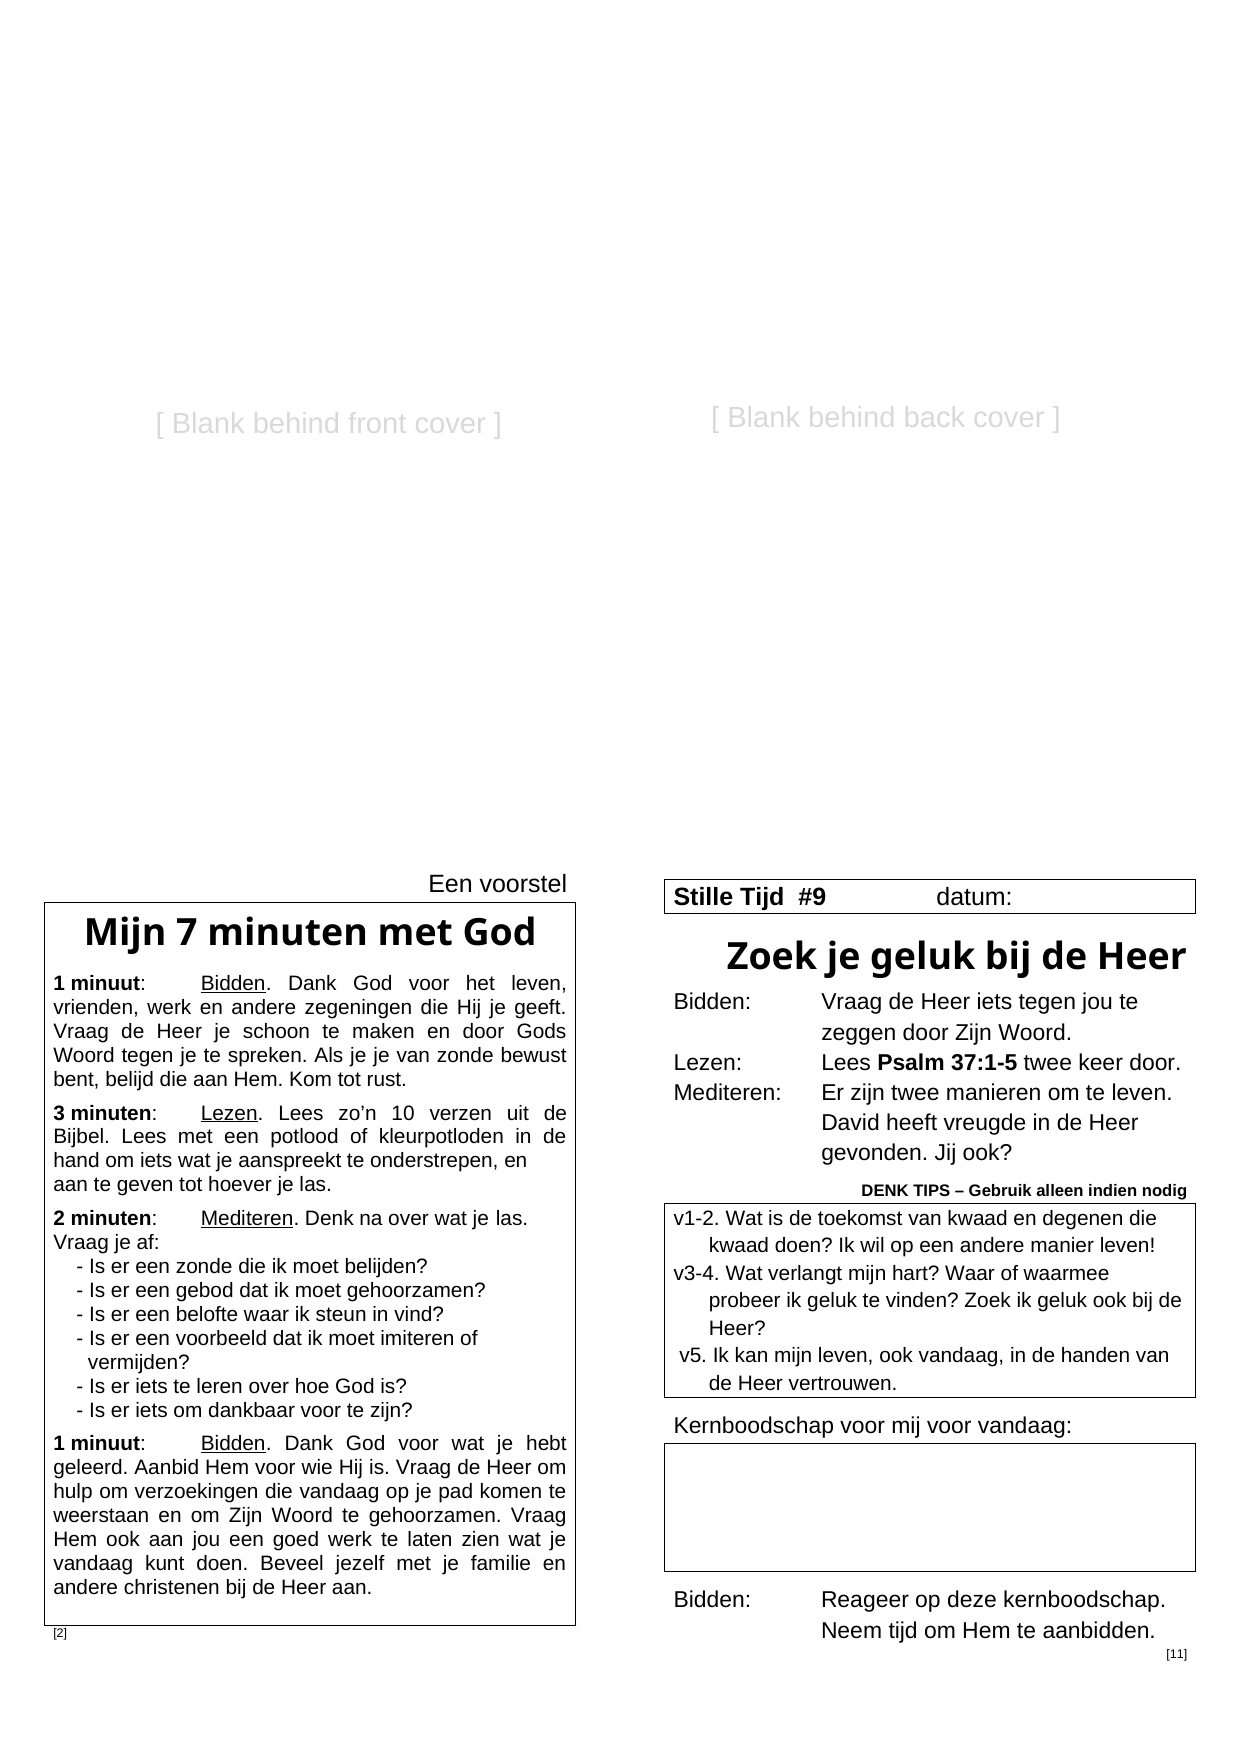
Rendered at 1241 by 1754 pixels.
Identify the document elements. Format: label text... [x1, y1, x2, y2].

text Bidden: Reageer op deze kernboodschap. Neem tijd om Hem te aanbidden. [673, 1586, 1187, 1643]
list 1 minuut: Bidden. Dank God voor het leven, vrienden, werk en andere zegeningen die Hij je geeft. Vraag de Heer je schoon te maken en door Gods Woord tegen je te spreken. Als je je van zonde bewust bent, belijd die aan Hem. Kom tot rust. [53, 971, 567, 1091]
text [11] [673, 1647, 1187, 1661]
list Mijn 7 minuten met God [45, 903, 575, 956]
list - Is er iets te leren over hoe God is? [53, 1374, 567, 1398]
list - Is er een gebod dat ik moet gehoorzamen? [53, 1278, 567, 1302]
list 1 minuut: Bidden. Dank God voor wat je hebt geleerd. Aanbid Hem voor wie Hij is. Vraag de Heer om hulp om verzoekingen die vandaag op je pad komen te weerstaan en om Zijn Woord te gehoorzamen. Vraag Hem ook aan jou een goed werk te laten zien wat je vandaag kunt doen. Beveel jezelf met je familie en andere christenen bij de Heer aan. [53, 1431, 567, 1599]
list - Is er een voorbeeld dat ik moet imiteren of [53, 1326, 567, 1350]
text v3-4. Wat verlangt mijn hart? Waar of waarmee probeer ik geluk te vinden? Zoek ik geluk ook bij de Heer? [665, 1257, 1195, 1339]
text DENK TIPS – Gebruik alleen indien nodig [673, 1181, 1187, 1200]
text [2] [53, 1626, 567, 1640]
list Een voorstel [53, 869, 567, 898]
text Bidden: Vraag de Heer iets tegen jou te zeggen door Zijn Woord. [673, 988, 1187, 1045]
list aan te geven tot hoever je las. [53, 1172, 567, 1196]
list - Is er een zonde die ik moet belijden? [53, 1254, 567, 1278]
text Kernboodschap voor mij voor vandaag: [673, 1412, 1187, 1439]
list 2 minuten: Mediteren. Denk na over wat je las. Vraag je af: [53, 1206, 567, 1254]
list - Is er een belofte waar ik steun in vind? [53, 1302, 567, 1326]
text Stille Tijd #9 datum: [665, 880, 1195, 913]
text v1-2. Wat is de toekomst van kwaad en degenen die kwaad doen? Ik wil op een andere manier leven! [665, 1204, 1195, 1257]
list 3 minuten: Lezen. Lees zo’n 10 verzen uit de Bijbel. Lees met een potlood of kleurpotloden in de hand om iets wat je aanspreekt te onderstrepen, en [53, 1100, 567, 1172]
text Mediteren: Er zijn twee manieren om te leven. David heeft vreugde in de Heer gevonden. Jij ook? [673, 1079, 1187, 1166]
list - Is er iets om dankbaar voor te zijn? [53, 1398, 567, 1422]
text v5. Ik kan mijn leven, ook vandaag, in de handen van de Heer vertrouwen. [665, 1340, 1195, 1397]
list vermijden? [53, 1350, 567, 1374]
text Zoek je geluk bij de Heer [673, 929, 1187, 981]
list [ Blank behind front cover ] [53, 406, 567, 440]
list [ Blank behind back cover ] [673, 400, 1187, 434]
text Lezen: Lees Psalm 37:1-5 twee keer door. [673, 1049, 1187, 1075]
